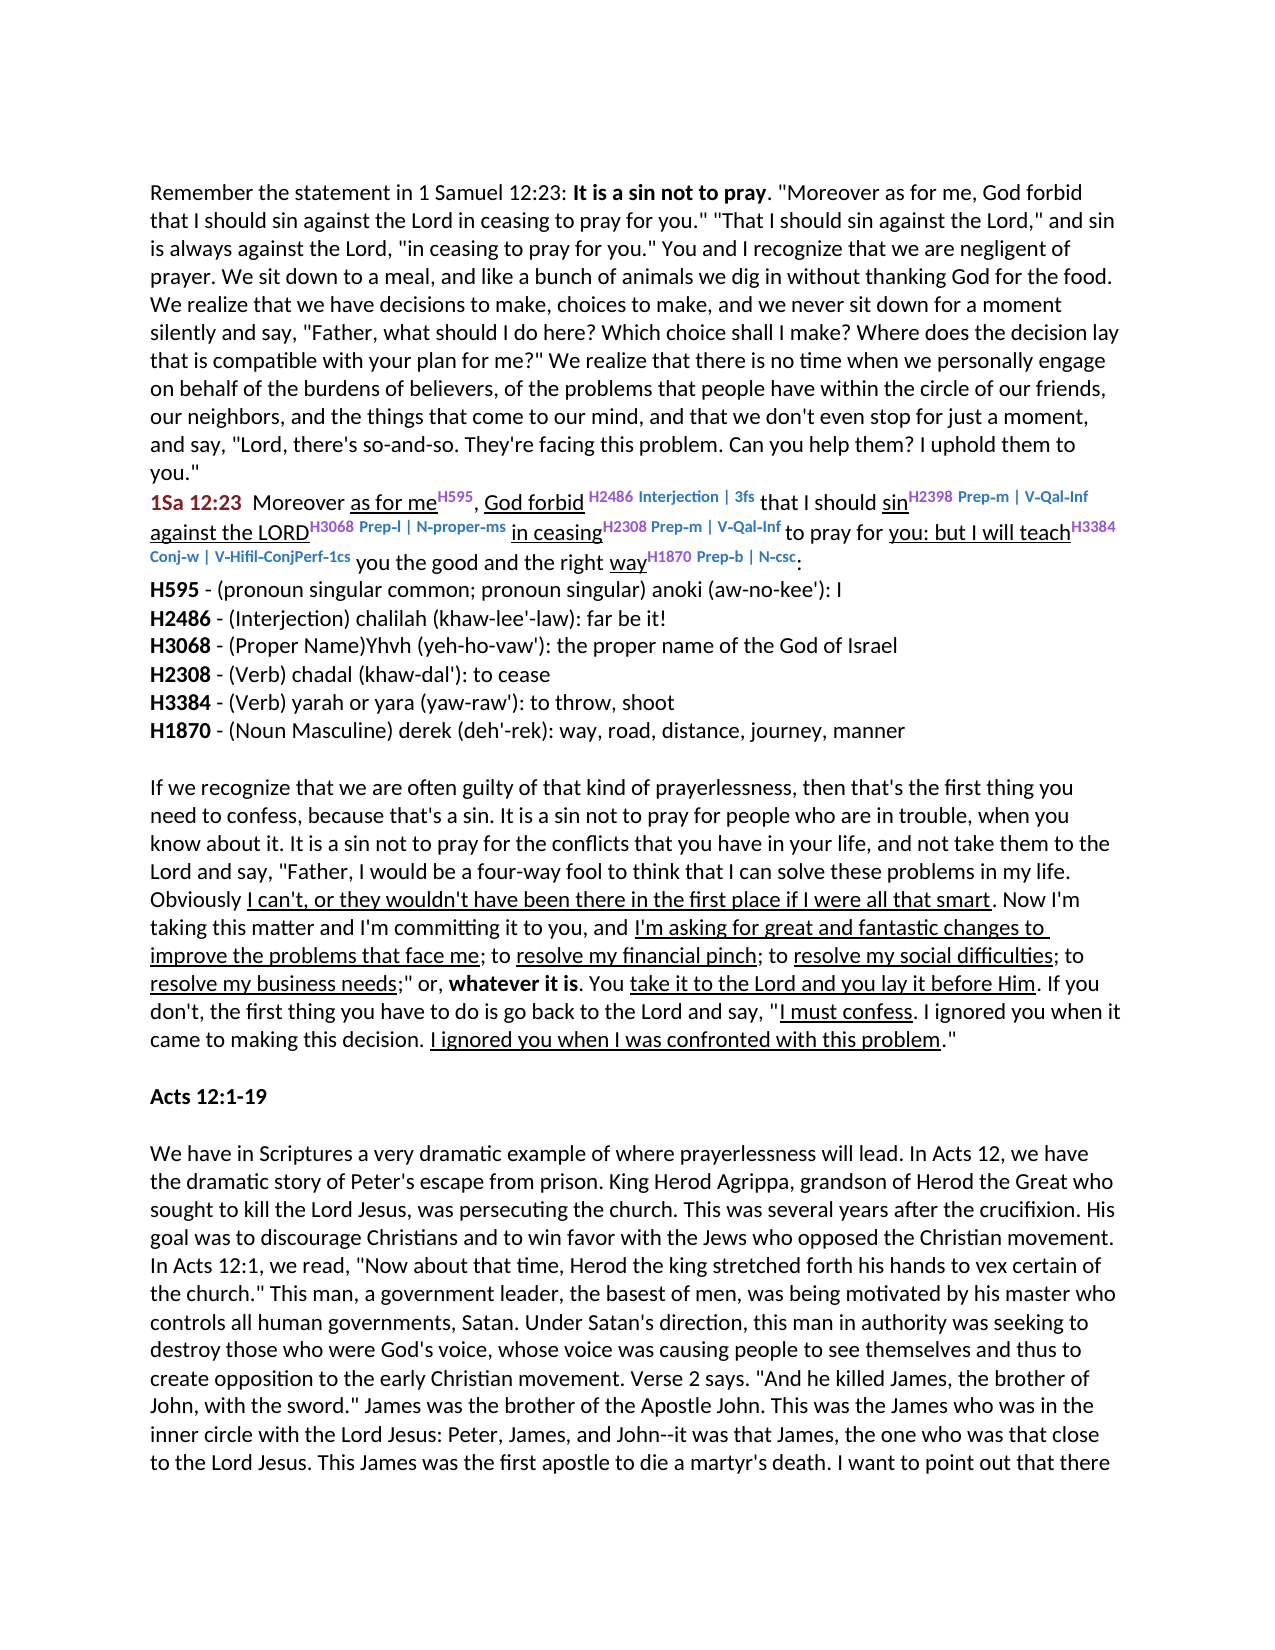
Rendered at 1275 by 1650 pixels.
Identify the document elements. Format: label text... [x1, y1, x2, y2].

text H1870 - (Noun Masculine) derek (deh'-rek): way, road, distance, journey, manner [150, 716, 1125, 744]
text If we recognize that we are often guilty of that kind of prayerlessness, then that's the first thing you need to confess, because that's a sin. It is a sin not to pray for people who are in trouble, when you know about it. It is a sin not to pray for the conflicts that you have in your life, and not take them to the Lord and say, "Father, I would be a four-way fool to think that I can solve these problems in my life. Obviously I can't, or they wouldn't have been there in the first place if I were all that smart. Now I'm taking this matter and I'm committing it to you, and I'm asking for great and fantastic changes to improve the problems that face me; to resolve my financial pinch; to resolve my social difficulties; to resolve my business needs;" or, whatever it is. You take it to the Lord and you lay it before Him. If you don't, the first thing you have to do is go back to the Lord and say, "I must confess. I ignored you when it came to making this decision. I ignored you when I was confronted with this problem." [150, 773, 1125, 1053]
text H2308 - (Verb) chadal (khaw-dal'): to cease [150, 660, 1125, 688]
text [150, 1139, 1125, 1476]
text H3068 - (Proper Name)Yhvh (yeh-ho-vaw'): the proper name of the God of Israel [150, 632, 1125, 660]
text H3384 - (Verb) yarah or yara (yaw-raw'): to throw, shoot [150, 688, 1125, 716]
text H595 - (pronoun singular common; pronoun singular) anoki (aw-no-kee'): I [150, 576, 1125, 604]
text Acts 12:1-19 [150, 1082, 1125, 1110]
text Remember the statement in 1 Samuel 12:23: It is a sin not to pray. "Moreover as for me, God forbid that I should sin against the Lord in ceasing to pray for you." "That I should sin against the Lord," and sin is always against the Lord, "in ceasing to pray for you." You and I recognize that we are negligent of prayer. We sit down to a meal, and like a bunch of animals we dig in without thanking God for the food. We realize that we have decisions to make, choices to make, and we never sit down for a moment silently and say, "Father, what should I do here? Which choice shall I make? Where does the decision lay that is compatible with your plan for me?" We realize that there is no time when we personally engage on behalf of the burdens of believers, of the problems that people have within the circle of our friends, our neighbors, and the things that come to our mind, and that we don't even stop for just a moment, and say, "Lord, there's so-and-so. They're facing this problem. Can you help them? I uphold them to you." [150, 178, 1125, 486]
text H2486 - (Interjection) chalilah (khaw-lee'-law): far be it! [150, 604, 1125, 632]
text 1Sa 12:23 Moreover as for meH595, God forbid H2486 Interjection | 3fs that I should sinH2398 Prep‑m | V‑Qal‑Inf against the LORDH3068 Prep‑l | N‑proper‑ms in ceasingH2308 Prep‑m | V‑Qal‑Inf to pray for you: but I will teachH3384 Conj‑w | V‑Hifil‑ConjPerf‑1cs you the good and the right wayH1870 Prep‑b | N‑csc: [150, 486, 1125, 576]
